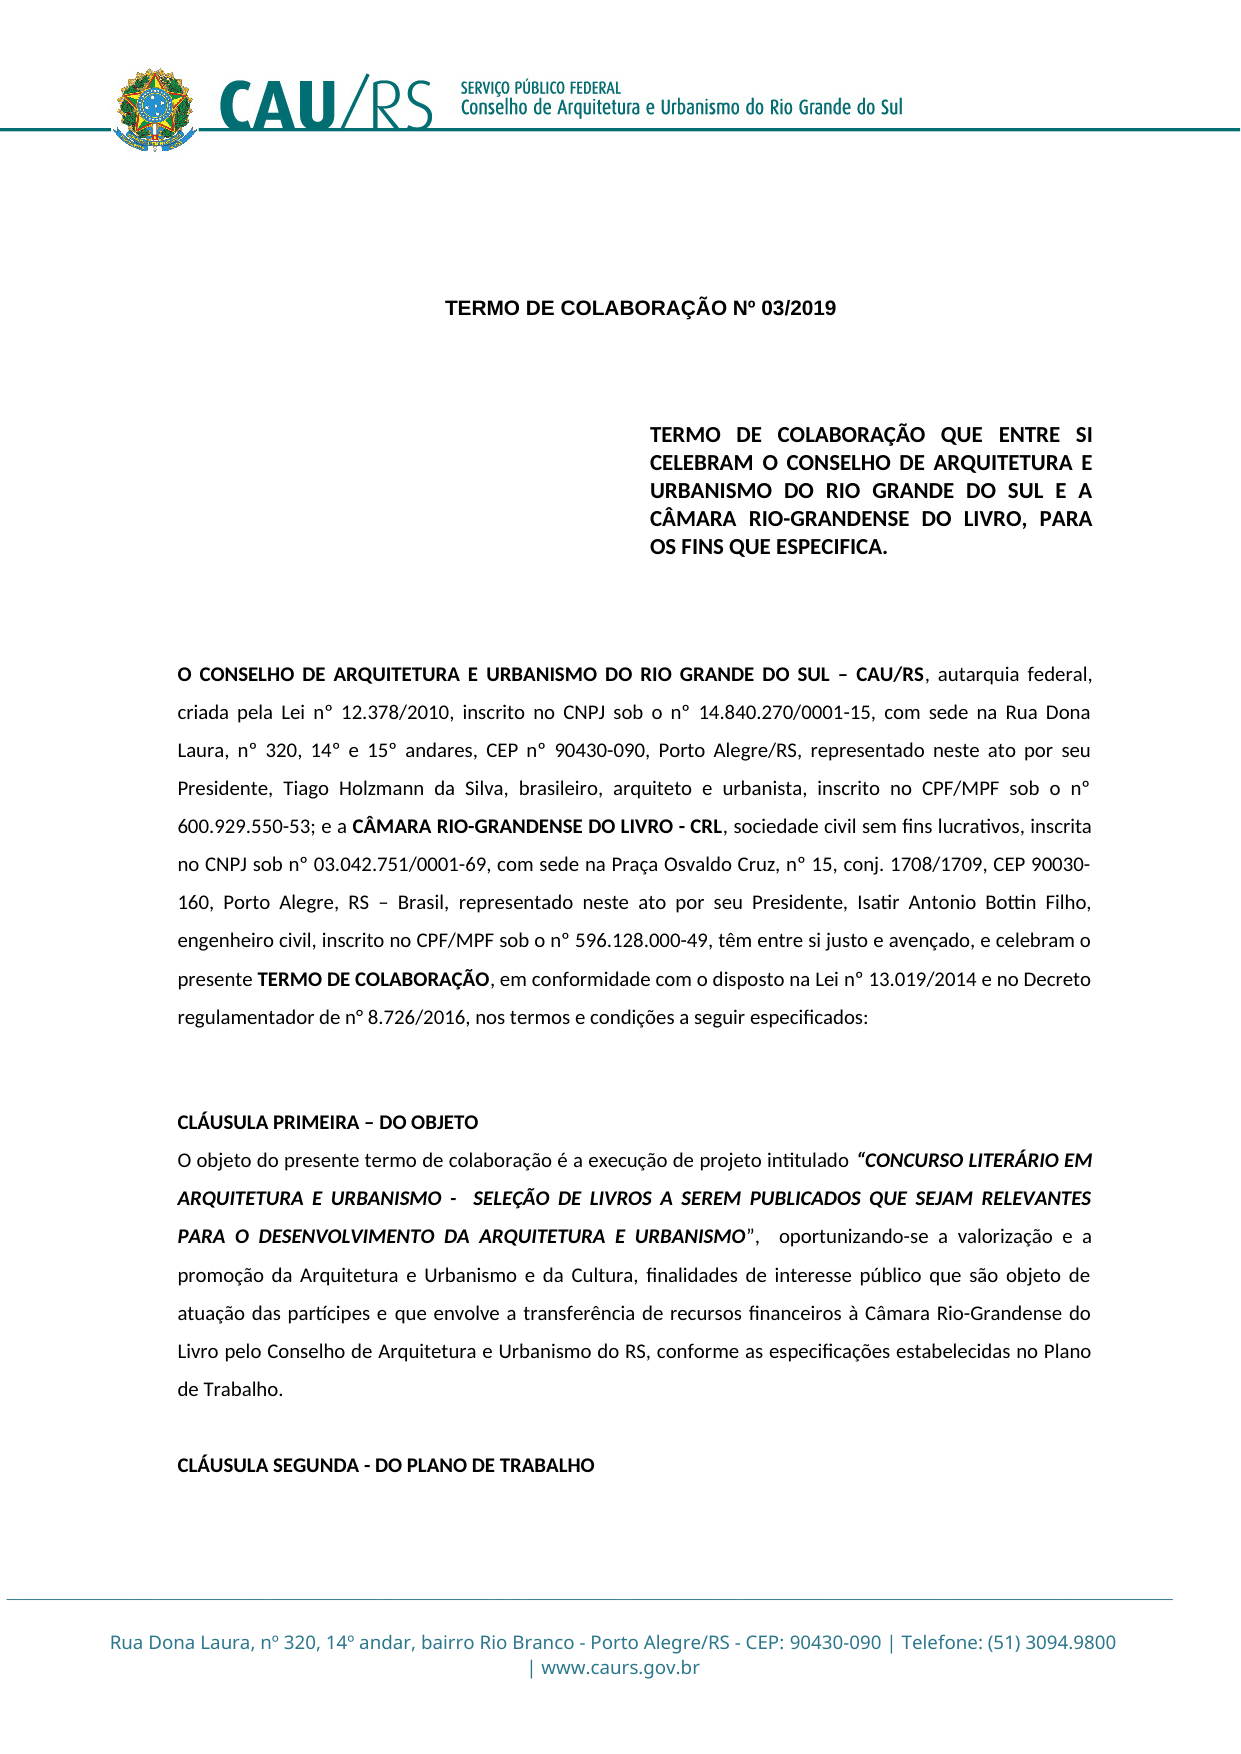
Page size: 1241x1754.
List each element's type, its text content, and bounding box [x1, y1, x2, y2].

text O CONSELHO DE ARQUITETURA E URBANISMO DO RIO GRANDE DO SUL – CAU/RS, autarquia federal, criada pela Lei nº 12.378/2010, inscrito no CNPJ sob o nº 14.840.270/0001-15, com sede na Rua Dona Laura, nº 320, 14º e 15º andares, CEP nº 90430-090, Porto Alegre/RS, representado neste ato por seu Presidente, Tiago Holzmann da Silva, brasileiro, arquiteto e urbanista, inscrito no CPF/MPF sob o nº 600.929.550-53; e a CÂMARA RIO-GRANDENSE DO LIVRO - CRL, sociedade civil sem fins lucrativos, inscrita no CNPJ sob nº 03.042.751/0001-69, com sede na Praça Osvaldo Cruz, nº 15, conj. 1708/1709, CEP 90030-160, Porto Alegre, RS – Brasil, representado neste ato por seu Presidente, Isatir Antonio Bottin Filho, engenheiro civil, inscrito no CPF/MPF sob o nº 596.128.000-49, têm entre si justo e avençado, e celebram o presente TERMO DE COLABORAÇÃO, em conformidade com o disposto na Lei nº 13.019/2014 e no Decreto regulamentador de n° 8.726/2016, nos termos e condições a seguir especificados: [177, 661, 1093, 1029]
text TERMO DE COLABORAÇÃO QUE ENTRE SI CELEBRAM O CONSELHO DE ARQUITETURA E URBANISMO DO RIO GRANDE DO SUL E A CÂMARA RIO-GRANDENSE DO LIVRO, PARA OS FINS QUE ESPECIFICA. [650, 420, 1093, 560]
picture [0, 2, 1241, 162]
subtitle CLÁUSULA SEGUNDA - DO PLANO DE TRABALHO [177, 1452, 1093, 1478]
subtitle CLÁUSULA PRIMEIRA – DO OBJETO [177, 1109, 1093, 1135]
text TERMO DE COLABORAÇÃO Nº 03/2019 [177, 295, 1104, 319]
subtitle O objeto do presente termo de colaboração é a execução de projeto intitulado “CONCURSO LITERÁRIO EM ARQUITETURA E URBANISMO - SELEÇÃO DE LIVROS A SEREM PUBLICADOS QUE SEJAM RELEVANTES PARA O DESENVOLVIMENTO DA ARQUITETURA E URBANISMO”, oportunizando-se a valorização e a promoção da Arquitetura e Urbanismo e da Cultura, finalidades de interesse público que são objeto de atuação das partícipes e que envolve a transferência de recursos financeiros à Câmara Rio-Grandense do Livro pelo Conselho de Arquitetura e Urbanismo do RS, conforme as especificações estabelecidas no Plano de Trabalho. [177, 1147, 1093, 1402]
